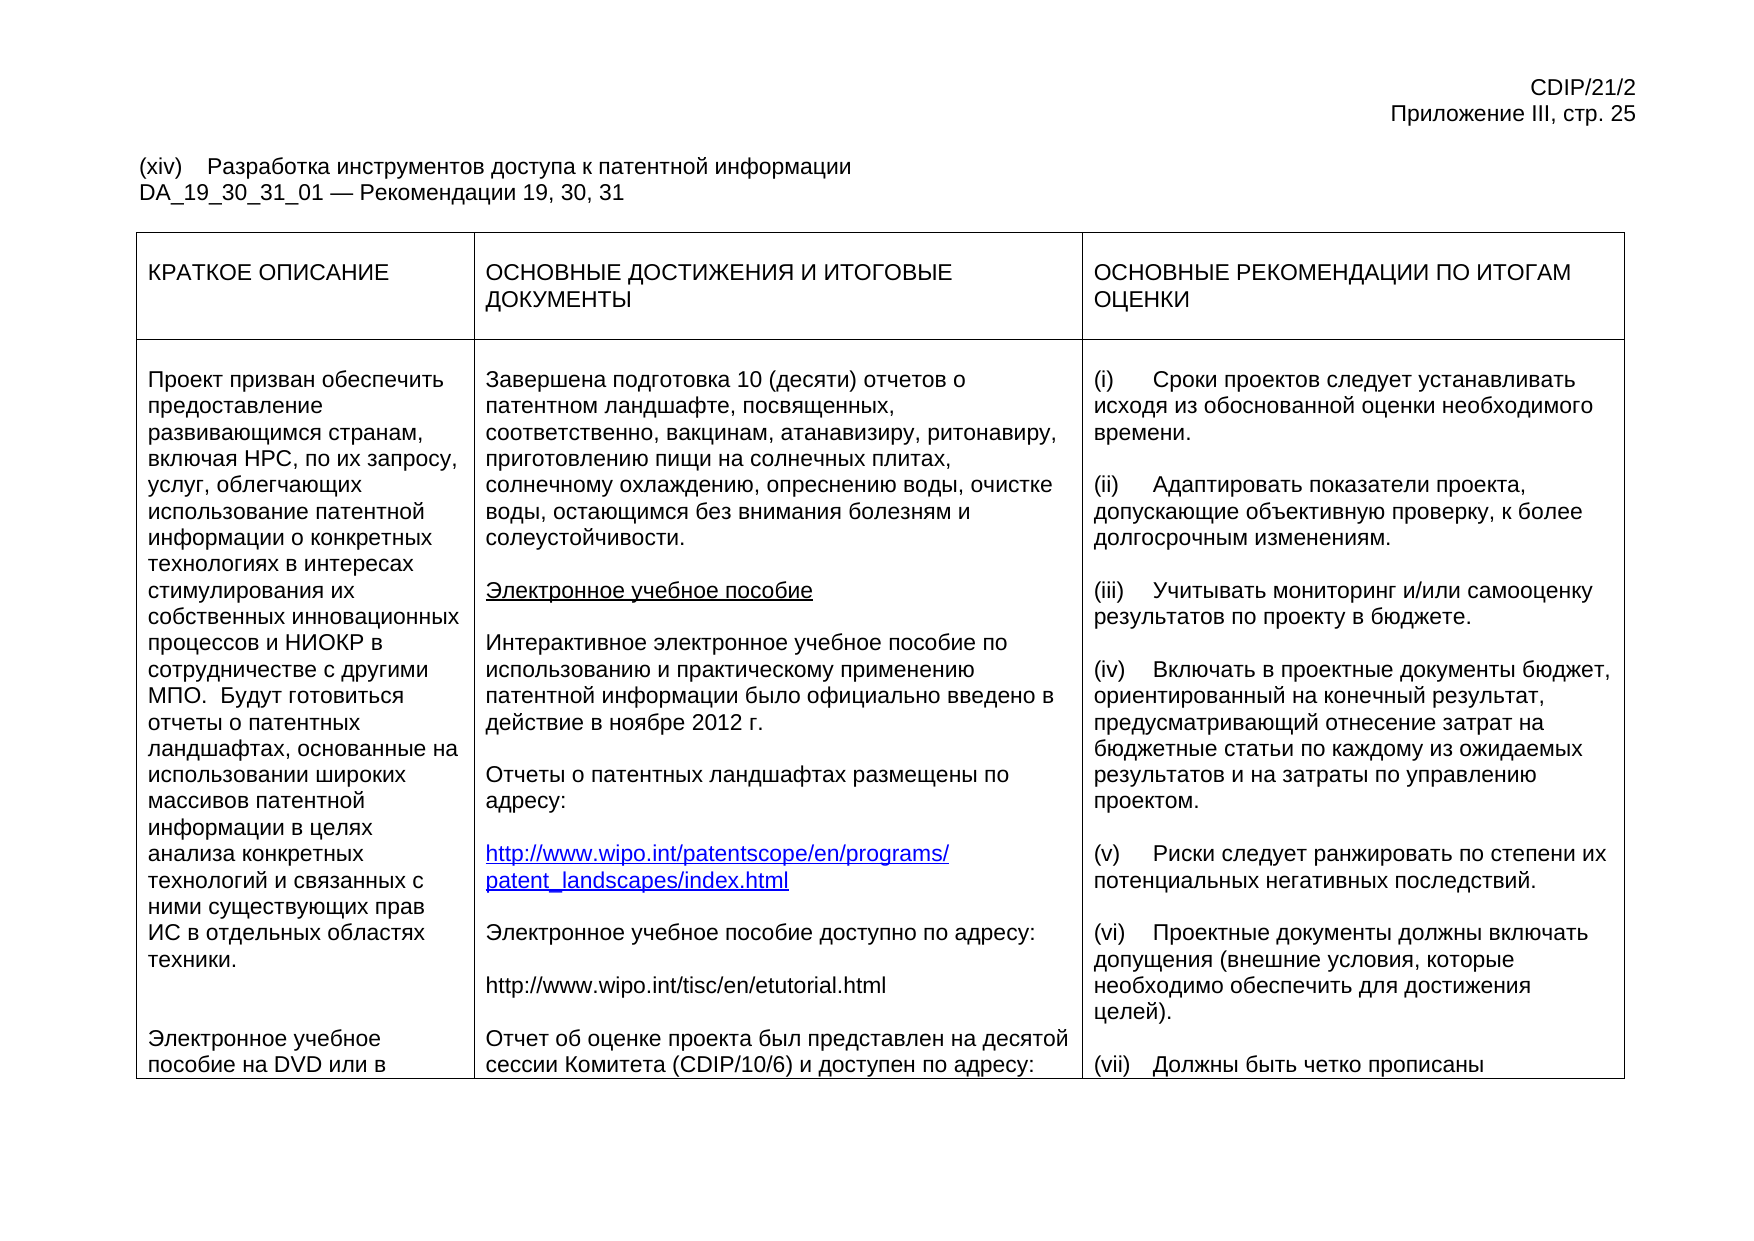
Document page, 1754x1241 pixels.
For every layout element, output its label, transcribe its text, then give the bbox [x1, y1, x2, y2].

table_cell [475, 340, 1082, 1077]
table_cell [137, 340, 474, 1077]
text DA_19_30_31_01 — Рекомендации 19, 30, 31 [139, 179, 1636, 206]
list Разработка инструментов доступа к патентной информации [139, 153, 1636, 179]
table_header ОСНОВНЫЕ РЕКОМЕНДАЦИИ ПО ИТОГАМ ОЦЕНКИ [1083, 233, 1624, 338]
table_header ОСНОВНЫЕ ДОСТИЖЕНИЯ И ИТОГОВЫЕ ДОКУМЕНТЫ [475, 233, 1082, 338]
table_header КРАТКОЕ ОПИСАНИЕ [137, 233, 474, 338]
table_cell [1083, 340, 1624, 1077]
